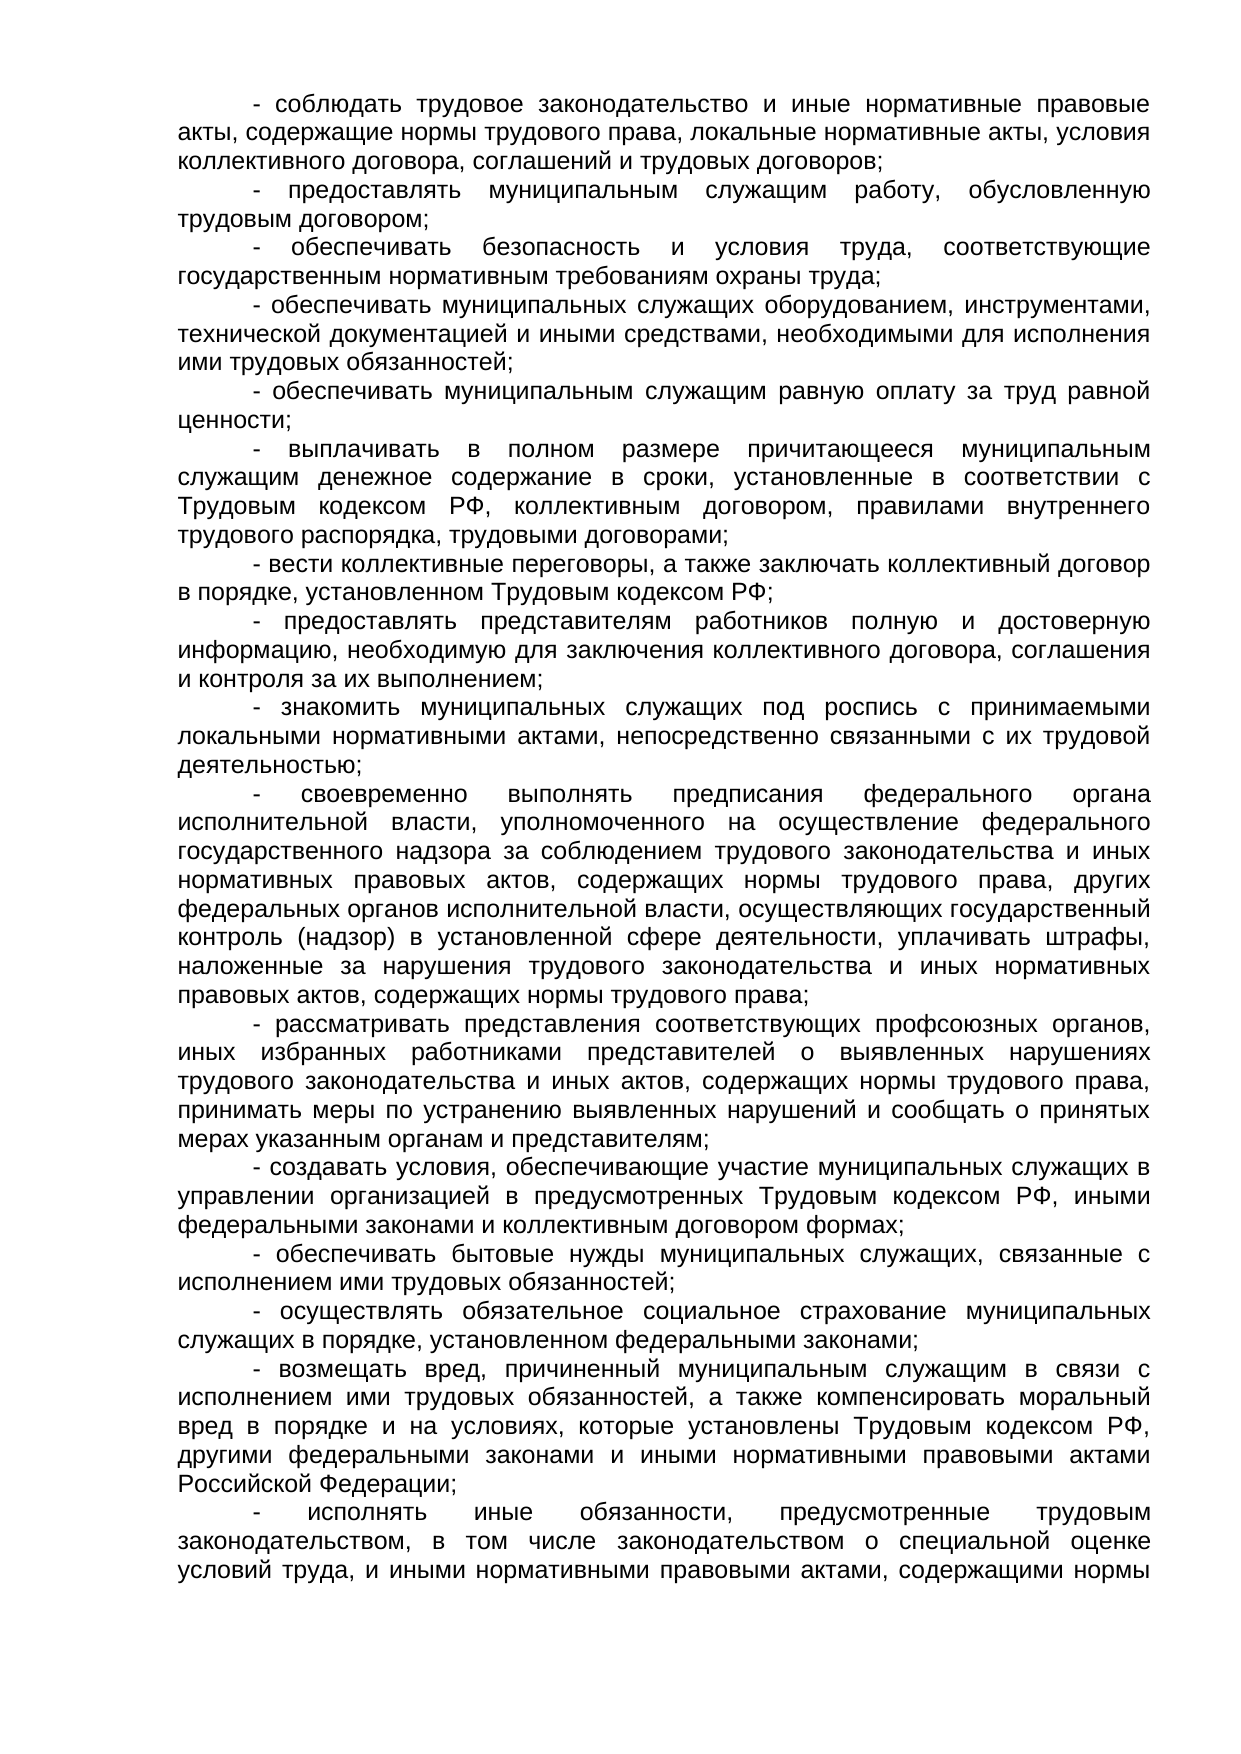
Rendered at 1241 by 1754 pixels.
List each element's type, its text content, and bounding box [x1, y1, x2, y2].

text - соблюдать трудовое законодательство и иные нормативные правовые акты, содержащие нормы трудового права, локальные нормативные акты, условия коллективного договора, соглашений и трудовых договоров; [177, 89, 1152, 175]
text - предоставлять представителям работников полную и достоверную информацию, необходимую для заключения коллективного договора, соглашения и контроля за их выполнением; [177, 606, 1152, 692]
text - вести коллективные переговоры, а также заключать коллективный договор в порядке, установленном Трудовым кодексом РФ; [177, 549, 1152, 606]
text - знакомить муниципальных служащих под роспись с принимаемыми локальными нормативными актами, непосредственно связанными с их трудовой деятельностью; [177, 692, 1152, 779]
text - обеспечивать безопасность и условия труда, соответствующие государственным нормативным требованиям охраны труда; [177, 232, 1152, 290]
text - возмещать вред, причиненный муниципальным служащим в связи с исполнением ими трудовых обязанностей, а также компенсировать моральный вред в порядке и на условиях, которые установлены Трудовым кодексом РФ, другими федеральными законами и иными нормативными правовыми актами Российской Федерации; [177, 1354, 1152, 1497]
text - предоставлять муниципальным служащим работу, обусловленную трудовым договором; [177, 175, 1152, 232]
text - обеспечивать муниципальных служащих оборудованием, инструментами, технической документацией и иными средствами, необходимыми для исполнения ими трудовых обязанностей; [177, 290, 1152, 376]
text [177, 1497, 1152, 1584]
text - своевременно выполнять предписания федерального органа исполнительной власти, уполномоченного на осуществление федерального государственного надзора за соблюдением трудового законодательства и иных нормативных правовых актов, содержащих нормы трудового права, других федеральных органов исполнительной власти, осуществляющих государственный контроль (надзор) в установленной сфере деятельности, уплачивать штрафы, наложенные за нарушения трудового законодательства и иных нормативных правовых актов, содержащих нормы трудового права; [177, 779, 1152, 1009]
text - обеспечивать бытовые нужды муниципальных служащих, связанные с исполнением ими трудовых обязанностей; [177, 1239, 1152, 1296]
text - создавать условия, обеспечивающие участие муниципальных служащих в управлении организацией в предусмотренных Трудовым кодексом РФ, иными федеральными законами и коллективным договором формах; [177, 1152, 1152, 1239]
text - осуществлять обязательное социальное страхование муниципальных служащих в порядке, установленном федеральными законами; [177, 1296, 1152, 1354]
text - выплачивать в полном размере причитающееся муниципальным служащим денежное содержание в сроки, установленные в соответствии с Трудовым кодексом РФ, коллективным договором, правилами внутреннего трудового распорядка, трудовыми договорами; [177, 434, 1152, 549]
text - рассматривать представления соответствующих профсоюзных органов, иных избранных работниками представителей о выявленных нарушениях трудового законодательства и иных актов, содержащих нормы трудового права, принимать меры по устранению выявленных нарушений и сообщать о принятых мерах указанным органам и представителям; [177, 1009, 1152, 1152]
text - обеспечивать муниципальным служащим равную оплату за труд равной ценности; [177, 376, 1152, 434]
